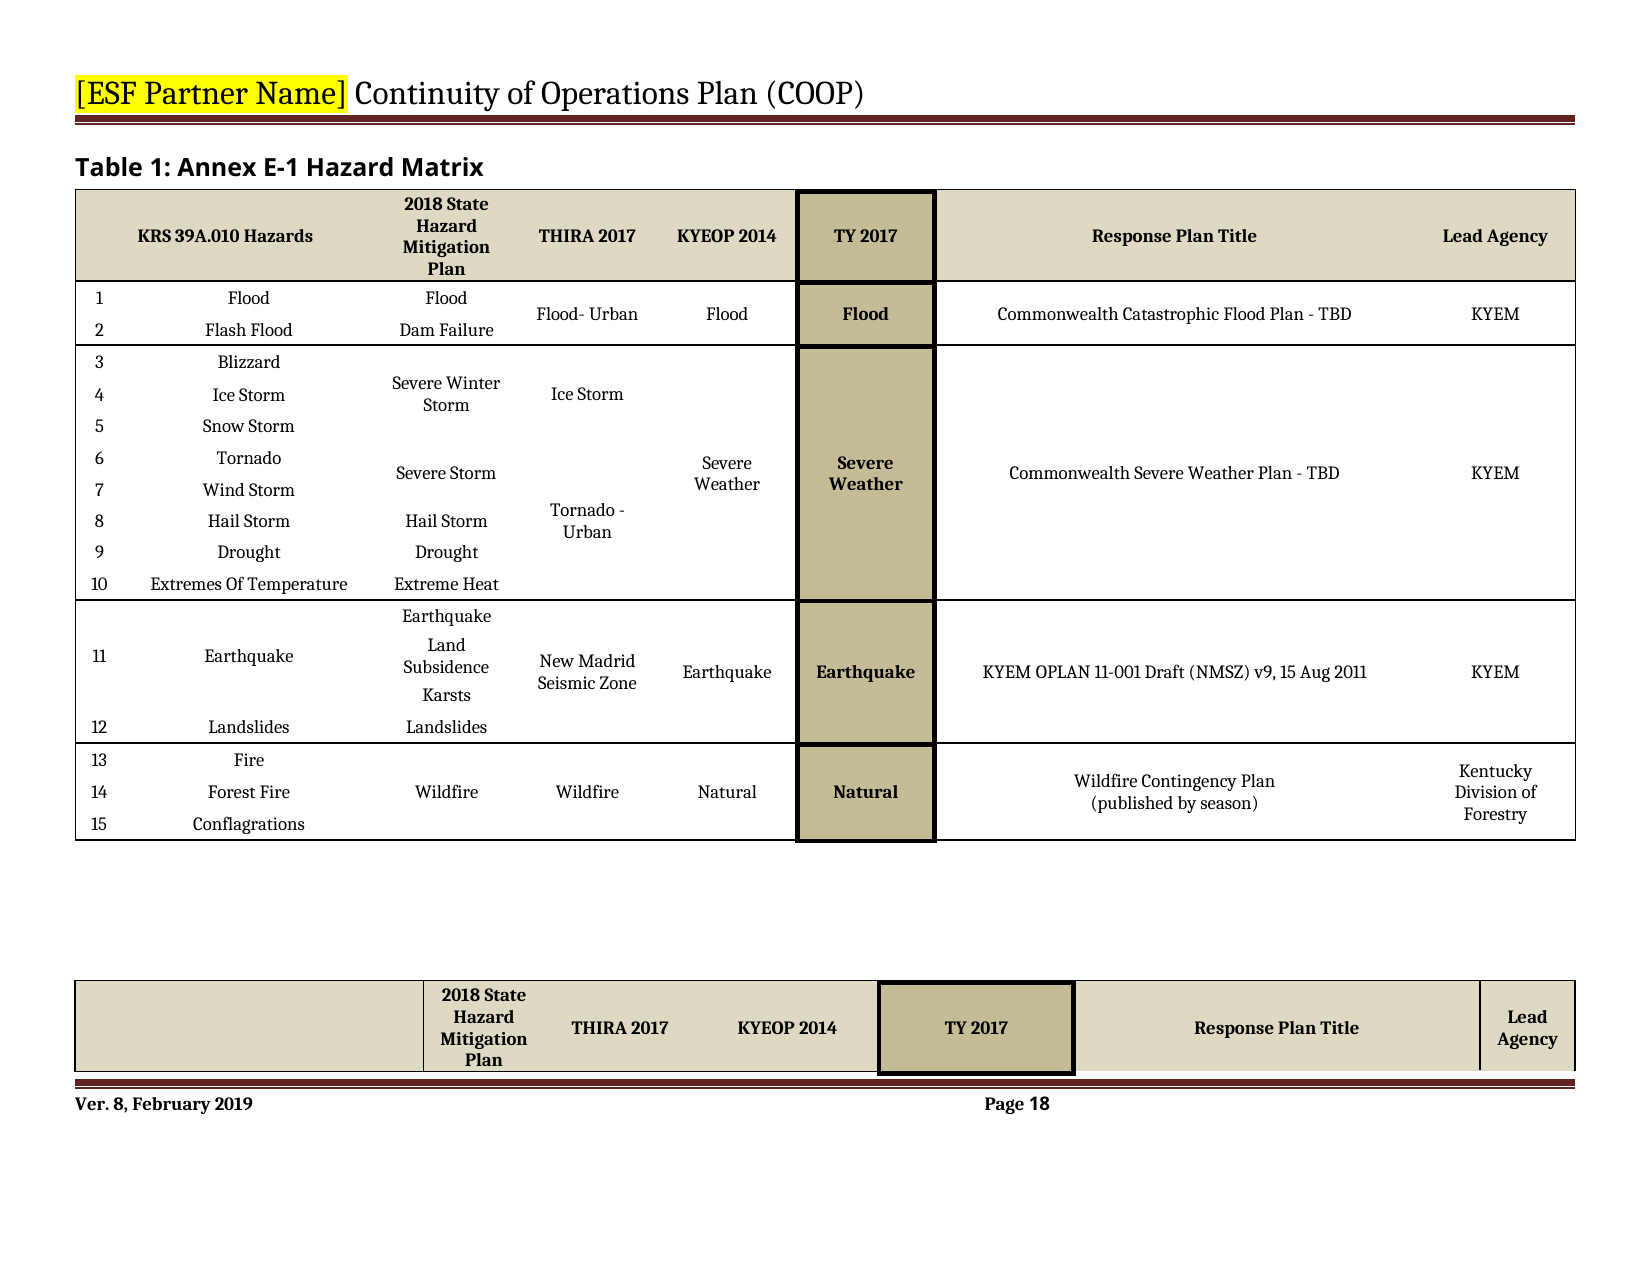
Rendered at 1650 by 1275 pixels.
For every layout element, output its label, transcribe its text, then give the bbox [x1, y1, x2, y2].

table_cell Land Subsidence [375, 630, 518, 678]
table_cell Ice Storm [518, 346, 657, 439]
table_cell 1 [76, 282, 123, 311]
table_cell Flood- Urban [518, 282, 657, 344]
table_cell Wildfire [375, 744, 518, 839]
table_cell Drought [123, 535, 375, 566]
table_cell Hail Storm [375, 504, 518, 535]
table_cell KYEM [1415, 346, 1575, 599]
table_cell Landslides [375, 709, 518, 742]
table_cell Forest Fire [123, 775, 375, 806]
table_cell Flash Flood [123, 311, 375, 344]
table_cell Natural [657, 744, 795, 839]
table_cell 10 [76, 566, 123, 599]
table_cell 8 [76, 504, 123, 535]
table_cell Flood [375, 282, 518, 311]
table_header Response Plan Title [1076, 981, 1480, 1071]
table_cell 3 [76, 346, 123, 377]
table_cell Natural [800, 747, 932, 839]
table_header TY 2017 [881, 985, 1071, 1071]
table_cell Flood [800, 285, 932, 344]
table_cell Extreme Heat [375, 566, 518, 599]
table_cell 2 [76, 311, 123, 344]
table_cell 15 [76, 806, 123, 839]
table_cell Dam Failure [375, 311, 518, 344]
table_cell 13 [76, 744, 123, 775]
table_header [76, 981, 423, 1071]
table_cell Earthquake [800, 603, 932, 742]
table_cell KYEM OPLAN 11-001 Draft (NMSZ) v9, 15 Aug 2011 [937, 601, 1415, 742]
table_cell New Madrid Seismic Zone [518, 601, 657, 742]
table_header KRS 39A.010 Hazards [76, 190, 375, 280]
table_cell Landslides [123, 709, 375, 742]
table_cell Flood [657, 282, 795, 344]
table_cell 4 [76, 377, 123, 408]
table_cell Tornado - Urban [518, 439, 657, 599]
table_cell KYEM [1415, 282, 1575, 344]
table_cell Extremes Of Temperature [123, 566, 375, 599]
table_cell Wildfire [518, 744, 657, 839]
table_cell Drought [375, 535, 518, 566]
table_cell Severe Winter Storm [375, 346, 518, 439]
table_cell 12 [76, 709, 123, 742]
subtitle Table 1: Annex E-1 Hazard Matrix [75, 150, 1575, 184]
table_header THIRA 2017 [518, 190, 657, 280]
table_header 2018 State Hazard Mitigation Plan [424, 981, 544, 1071]
table_header KYEOP 2014 [696, 981, 877, 1071]
table_cell Fire [123, 744, 375, 775]
table_cell Flood [123, 282, 375, 311]
table_cell Hail Storm [123, 504, 375, 535]
table_cell 14 [76, 775, 123, 806]
table_cell Earthquake [123, 601, 375, 709]
table_cell Conflagrations [123, 806, 375, 839]
table_cell Tornado [123, 439, 375, 472]
table_cell 6 [76, 439, 123, 472]
table_cell Severe Weather [657, 346, 795, 599]
table_cell Severe Storm [375, 439, 518, 503]
table_cell Ice Storm [123, 377, 375, 408]
table_header THIRA 2017 [544, 981, 696, 1071]
table_header 2018 State Hazard Mitigation Plan [375, 190, 518, 280]
table_cell 7 [76, 472, 123, 503]
table_header Lead Agency [1480, 981, 1574, 1071]
table_cell Wildfire Contingency Plan (published by season) [937, 744, 1415, 839]
table_cell Blizzard [123, 346, 375, 377]
table_cell 11 [76, 601, 123, 709]
table_header TY 2017 [800, 194, 932, 280]
table_cell Kentucky Division of Forestry [1415, 744, 1575, 839]
table_cell Snow Storm [123, 408, 375, 439]
table_cell 5 [76, 408, 123, 439]
table_cell Karsts [375, 678, 518, 709]
table_cell Commonwealth Catastrophic Flood Plan - TBD [937, 282, 1415, 344]
table_header Lead Agency [1415, 190, 1575, 280]
table_header Response Plan Title [937, 190, 1415, 280]
table_cell Earthquake [375, 601, 518, 630]
table_header KYEOP 2014 [657, 190, 795, 280]
table_cell 9 [76, 535, 123, 566]
table_cell Commonwealth Severe Weather Plan - TBD [937, 346, 1415, 599]
table_cell KYEM [1415, 601, 1575, 742]
table_cell Earthquake [657, 601, 795, 742]
table_cell Wind Storm [123, 472, 375, 503]
table_cell Severe Weather [800, 349, 932, 599]
